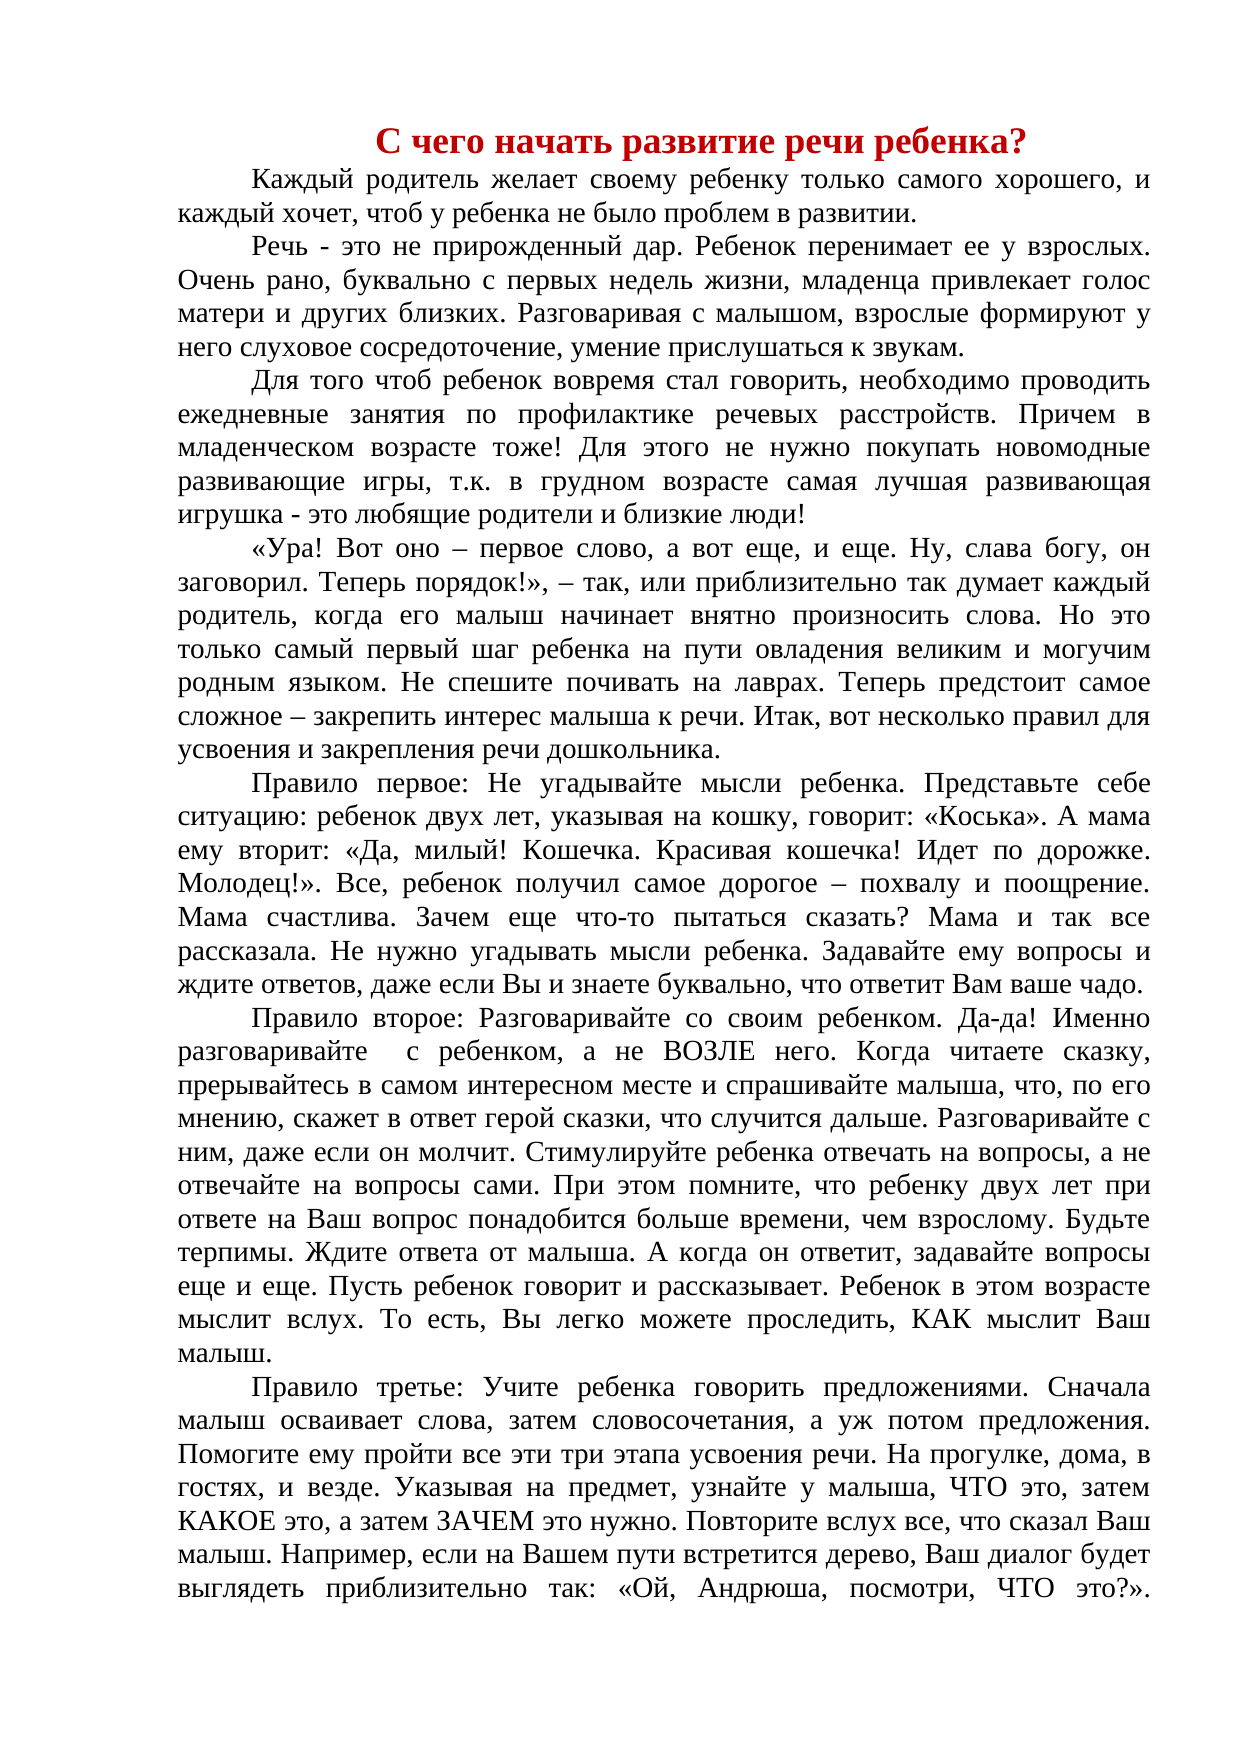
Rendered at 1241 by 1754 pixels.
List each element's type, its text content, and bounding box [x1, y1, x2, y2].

text Правило первое: Не угадывайте мысли ребенка. Представьте себе ситуацию: ребенок двух лет, указывая на кошку, говорит: «Коська». А мама ему вторит: «Да, милый! Кошечка. Красивая кошечка! Идет по дорожке. Молодец!». Все, ребенок получил самое дорогое – похвалу и поощрение. Мама счастлива. Зачем еще что-то пытаться сказать? Мама и так все рассказала. Не нужно угадывать мысли ребенка. Задавайте ему вопросы и ждите ответов, даже если Вы и знаете буквально, что ответит Вам ваше чадо. [177, 765, 1152, 1000]
text Речь - это не прирожденный дар. Ребенок перенимает ее у взрослых. Очень рано, буквально с первых недель жизни, младенца привлекает голос матери и других близких. Разговаривая с малышом, взрослые формируют у него слуховое сосредоточение, умение прислушаться к звукам. [177, 228, 1152, 362]
text С чего начать развитие речи ребенка? [177, 118, 1152, 161]
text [177, 1369, 1152, 1603]
text Каждый родитель желает своему ребенку только самого хорошего, и каждый хочет, чтоб у ребенка не было проблем в развитии. [177, 161, 1152, 228]
text Для того чтоб ребенок вовремя стал говорить, необходимо проводить ежедневные занятия по профилактике речевых расстройств. Причем в младенческом возрасте тоже! Для этого не нужно покупать новомодные развивающие игры, т.к. в грудном возрасте самая лучшая развивающая игрушка - это любящие родители и близкие люди! [177, 362, 1152, 530]
text «Ура! Вот оно – первое слово, а вот еще, и еще. Ну, слава богу, он заговорил. Теперь порядок!», – так, или приблизительно так думает каждый родитель, когда его малыш начинает внятно произносить слова. Но это только самый первый шаг ребенка на пути овладения великим и могучим родным языком. Не спешите почивать на лаврах. Теперь предстоит самое сложное – закрепить интерес малыша к речи. Итак, вот несколько правил для усвоения и закрепления речи дошкольника. [177, 530, 1152, 765]
text Правило второе: Разговаривайте со своим ребенком. Да-да! Именно разговаривайте c ребенком, а не ВОЗЛЕ него. Когда читаете сказку, прерывайтесь в самом интересном месте и спрашивайте малыша, что, по его мнению, скажет в ответ герой сказки, что случится дальше. Разговаривайте с ним, даже если он молчит. Стимулируйте ребенка отвечать на вопросы, а не отвечайте на вопросы сами. При этом помните, что ребенку двух лет при ответе на Ваш вопрос понадобится больше времени, чем взрослому. Будьте терпимы. Ждите ответа от малыша. А когда он ответит, задавайте вопросы еще и еще. Пусть ребенок говорит и рассказывает. Ребенок в этом возрасте мыслит вслух. То есть, Вы легко можете проследить, КАК мыслит Ваш малыш. [177, 1000, 1152, 1369]
